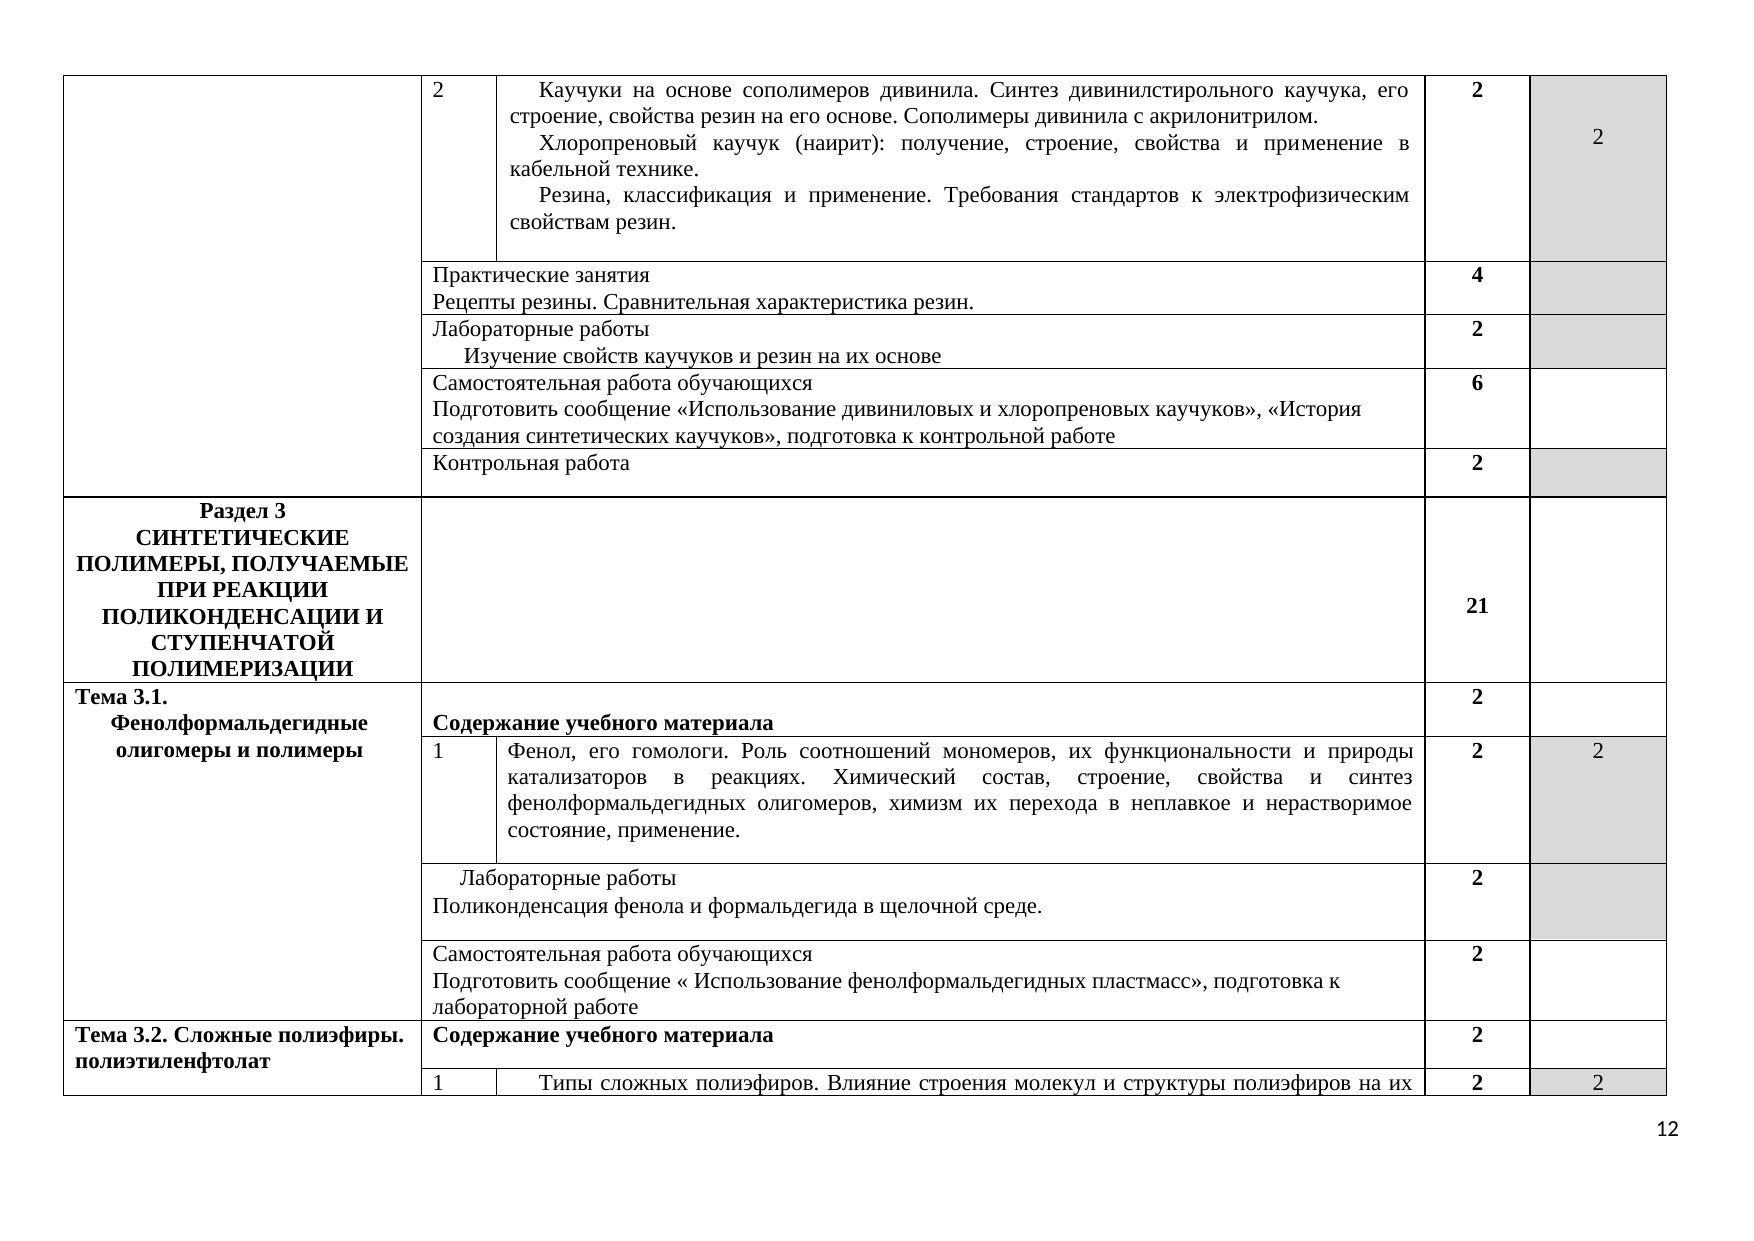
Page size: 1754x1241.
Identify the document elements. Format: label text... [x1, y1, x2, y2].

table_cell Практические занятия Рецепты резины. Сравнительная характеристика резин. [422, 262, 1424, 314]
table_cell 2 [1531, 1069, 1666, 1095]
table_cell [422, 498, 1424, 682]
table_cell 2 [1531, 737, 1666, 863]
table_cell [497, 1069, 1424, 1095]
table_cell Тема 3.2. Сложные полиэфиры. полиэтиленфтолат Полиамиды, полиимиды, полиуретаны [64, 1021, 421, 1095]
table_cell Содержание учебного материала [422, 683, 1424, 736]
table_cell 6 [1426, 369, 1529, 448]
table_cell 2 [422, 76, 496, 261]
table_cell [1531, 1021, 1666, 1068]
table_cell 4 [1426, 262, 1529, 314]
table_cell Тема 3.1. Фенолформальдегидные олигомеры и полимеры [64, 683, 421, 1019]
table_cell 2 [1426, 864, 1529, 939]
table_cell [1531, 498, 1666, 682]
table_cell Лабораторные работы Поликонденсация фенола и формальдегида в щелочной среде. [422, 864, 1424, 939]
table_cell 1 [422, 737, 496, 863]
table_cell [1531, 449, 1666, 496]
table_cell 2 [1426, 941, 1529, 1019]
table_cell 2 [1426, 76, 1529, 261]
table_cell [1531, 262, 1666, 314]
table_cell Лабораторные работы Изучение свойств каучуков и резин на их основе [422, 315, 1424, 368]
table_cell 2 [1426, 1069, 1529, 1095]
table_cell Самостоятельная работа обучающихся Подготовить сообщение « Использование фенолформальдегидных пластмасс», подготовка к лабораторной работе [422, 941, 1424, 1019]
table_cell Самостоятельная работа обучающихся Подготовить сообщение «Использование дивиниловых и хлоропреновых каучуков», «История создания синтетических каучуков», подготовка к контрольной работе [422, 369, 1424, 448]
table_cell 2 [1426, 683, 1529, 736]
table_cell Раздел 3 СИНТЕТИЧЕСКИЕ ПОЛИМЕРЫ, ПОЛУЧАЕМЫЕ ПРИ РЕАКЦИИ ПОЛИКОНДЕНСАЦИИ И СТУПЕНЧАТОЙ ПОЛИМЕРИЗАЦИИ [64, 498, 421, 682]
table_cell Каучуки на основе сополимеров дивинила. Синтез дивинилстирольного каучука, его строение, свойства резин на его основе. Сополимеры дивинила с акрилонитрилом. Хлоропреновый каучук (наирит): получение, строение, свойства и применение в кабельной технике. Резина, классификация и применение. Требования стандартов к электрофизическим свойствам резин. [497, 76, 1424, 261]
table_cell [1531, 683, 1666, 736]
table_cell 2 [1531, 76, 1666, 261]
table_cell 2 [1426, 737, 1529, 863]
table_cell [1531, 941, 1666, 1019]
table_cell 2 [1426, 1021, 1529, 1068]
table_cell [1531, 369, 1666, 448]
table_cell Фенол, его гомологи. Роль соотношений мономеров, их функциональности и природы катализаторов в реакциях. Химический состав, строение, свойства и синтез фенолформальдегидных олигомеров, химизм их перехода в неплавкое и нерастворимое состояние, применение. [497, 737, 1424, 863]
table_cell Содержание учебного материала [422, 1021, 1424, 1068]
table_cell [1531, 315, 1666, 368]
table_cell 21 [1426, 498, 1529, 682]
table_cell 1 [422, 1069, 496, 1095]
table_cell 2 [1426, 315, 1529, 368]
table_cell Контрольная работа [422, 449, 1424, 496]
table_cell 2 [1426, 449, 1529, 496]
table_cell [1531, 864, 1666, 939]
